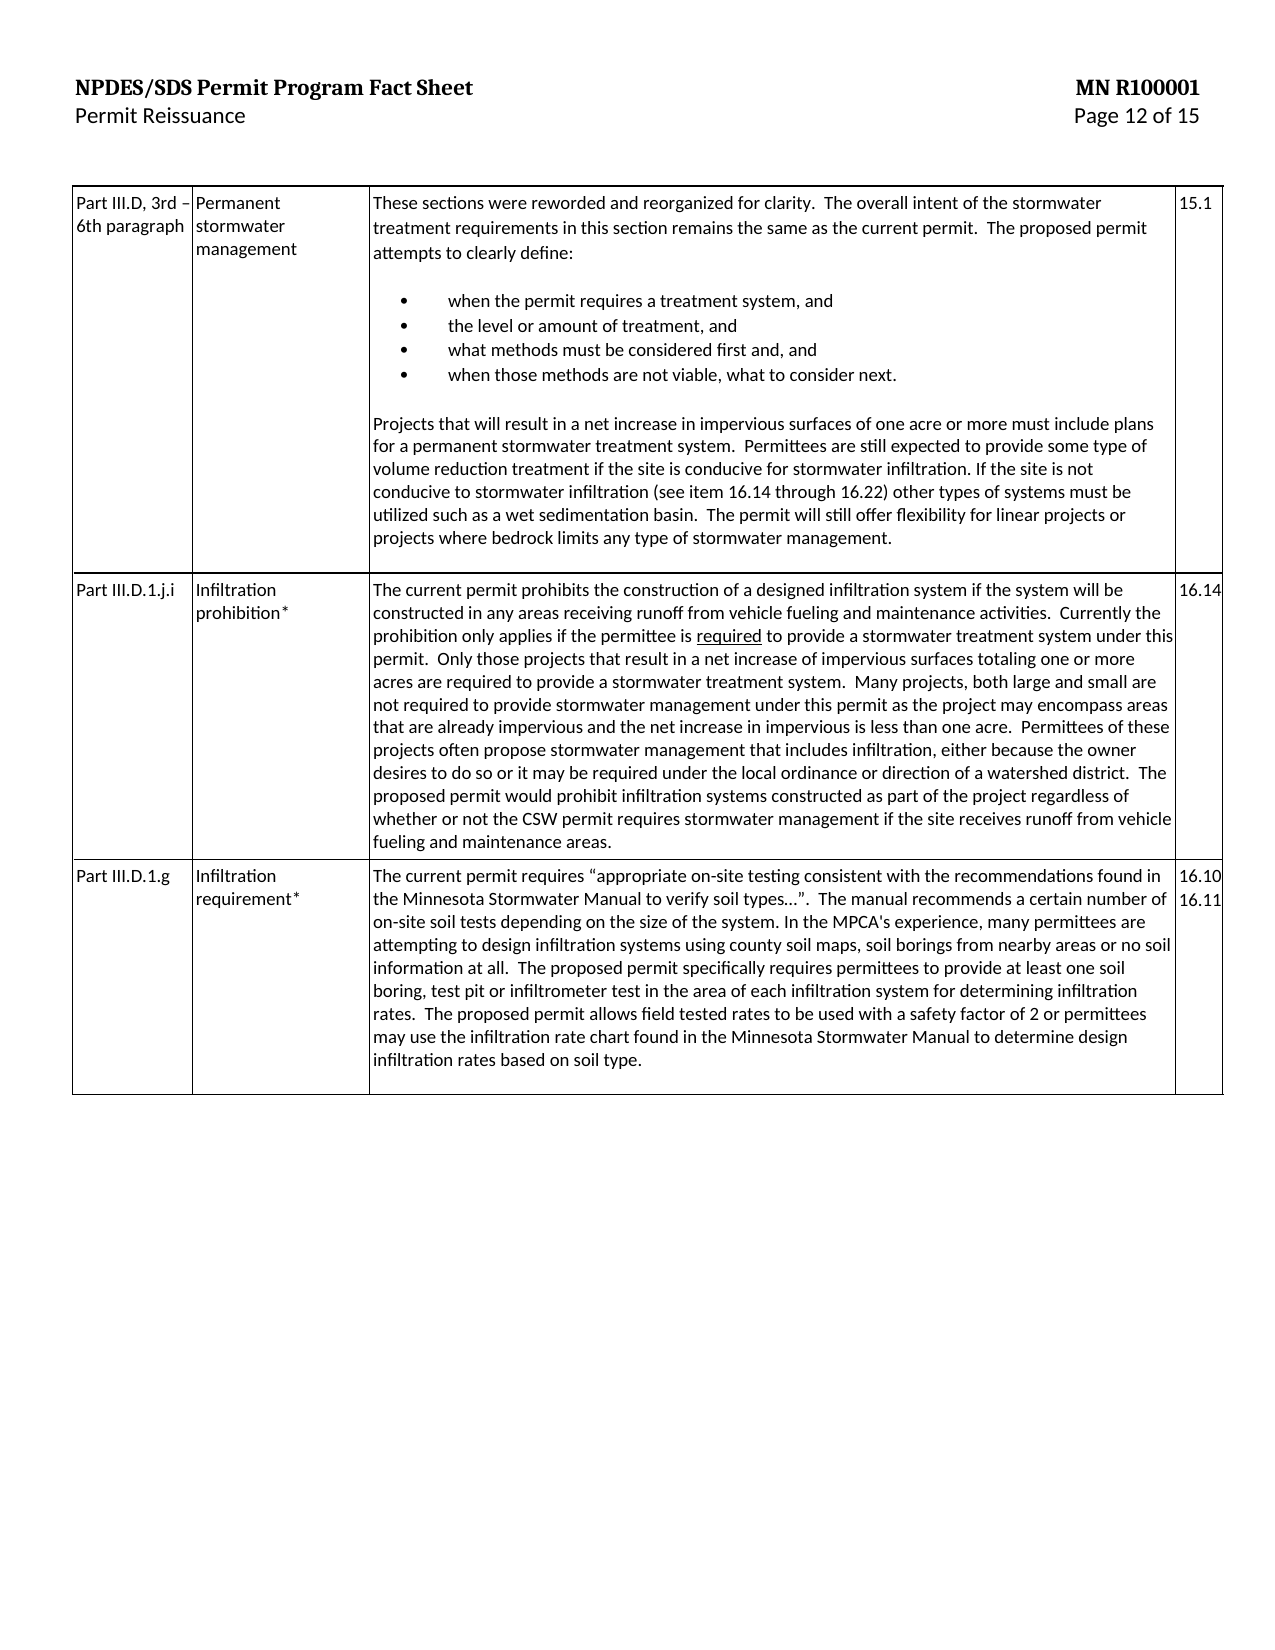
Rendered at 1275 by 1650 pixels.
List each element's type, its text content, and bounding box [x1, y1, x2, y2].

table_cell Part III.D.1.j.i [73, 573, 192, 858]
table_cell Permanent stormwater management [193, 187, 369, 572]
table_cell These sections were reworded and reorganized for clarity. The overall intent of the stormwater treatment requirements in this section remains the same as the current permit. The proposed permit attempts to clearly define: when the permit requires a treatment system, and the level or amount of treatment, and what methods must be considered first and, and when those methods are not viable, what to consider next. Projects that will result in a net increase in impervious surfaces of one acre or more must include plans for a permanent stormwater treatment system. Permittees are still expected to provide some type of volume reduction treatment if the site is conducive for stormwater infiltration. If the site is not conducive to stormwater infiltration (see item 16.14 through 16.22) other types of systems must be utilized such as a wet sedimentation basin. The permit will still offer flexibility for linear projects or projects where bedrock limits any type of stormwater management. [370, 187, 1175, 572]
table_cell 16.14 [1176, 574, 1222, 858]
table_cell The current permit requires “appropriate on-site testing consistent with the recommendations found in the Minnesota Stormwater Manual to verify soil types…”. The manual recommends a certain number of on-site soil tests depending on the size of the system. In the MPCA's experience, many permittees are attempting to design infiltration systems using county soil maps, soil borings from nearby areas or no soil information at all. The proposed permit specifically requires permittees to provide at least one soil boring, test pit or infiltrometer test in the area of each infiltration system for determining infiltration rates. The proposed permit allows field tested rates to be used with a safety factor of 2 or permittees may use the infiltration rate chart found in the Minnesota Stormwater Manual to determine design infiltration rates based on soil type. [370, 860, 1175, 1094]
table_cell Part III.D.1.g [73, 860, 192, 1094]
table_cell 16.10 16.11 [1176, 860, 1222, 1094]
table_cell 15.1 [1176, 187, 1222, 572]
table_cell The current permit prohibits the construction of a designed infiltration system if the system will be constructed in any areas receiving runoff from vehicle fueling and maintenance activities. Currently the prohibition only applies if the permittee is required to provide a stormwater treatment system under this permit. Only those projects that result in a net increase of impervious surfaces totaling one or more acres are required to provide a stormwater treatment system. Many projects, both large and small are not required to provide stormwater management under this permit as the project may encompass areas that are already impervious and the net increase in impervious is less than one acre. Permittees of these projects often propose stormwater management that includes infiltration, either because the owner desires to do so or it may be required under the local ordinance or direction of a watershed district. The proposed permit would prohibit infiltration systems constructed as part of the project regardless of whether or not the CSW permit requires stormwater management if the site receives runoff from vehicle fueling and maintenance areas. [370, 574, 1175, 858]
table_cell Part III.D, 3rd – 6th paragraph [73, 187, 192, 572]
table_cell Infiltration prohibition* [193, 574, 369, 858]
table_cell Infiltration requirement* [193, 860, 369, 1094]
